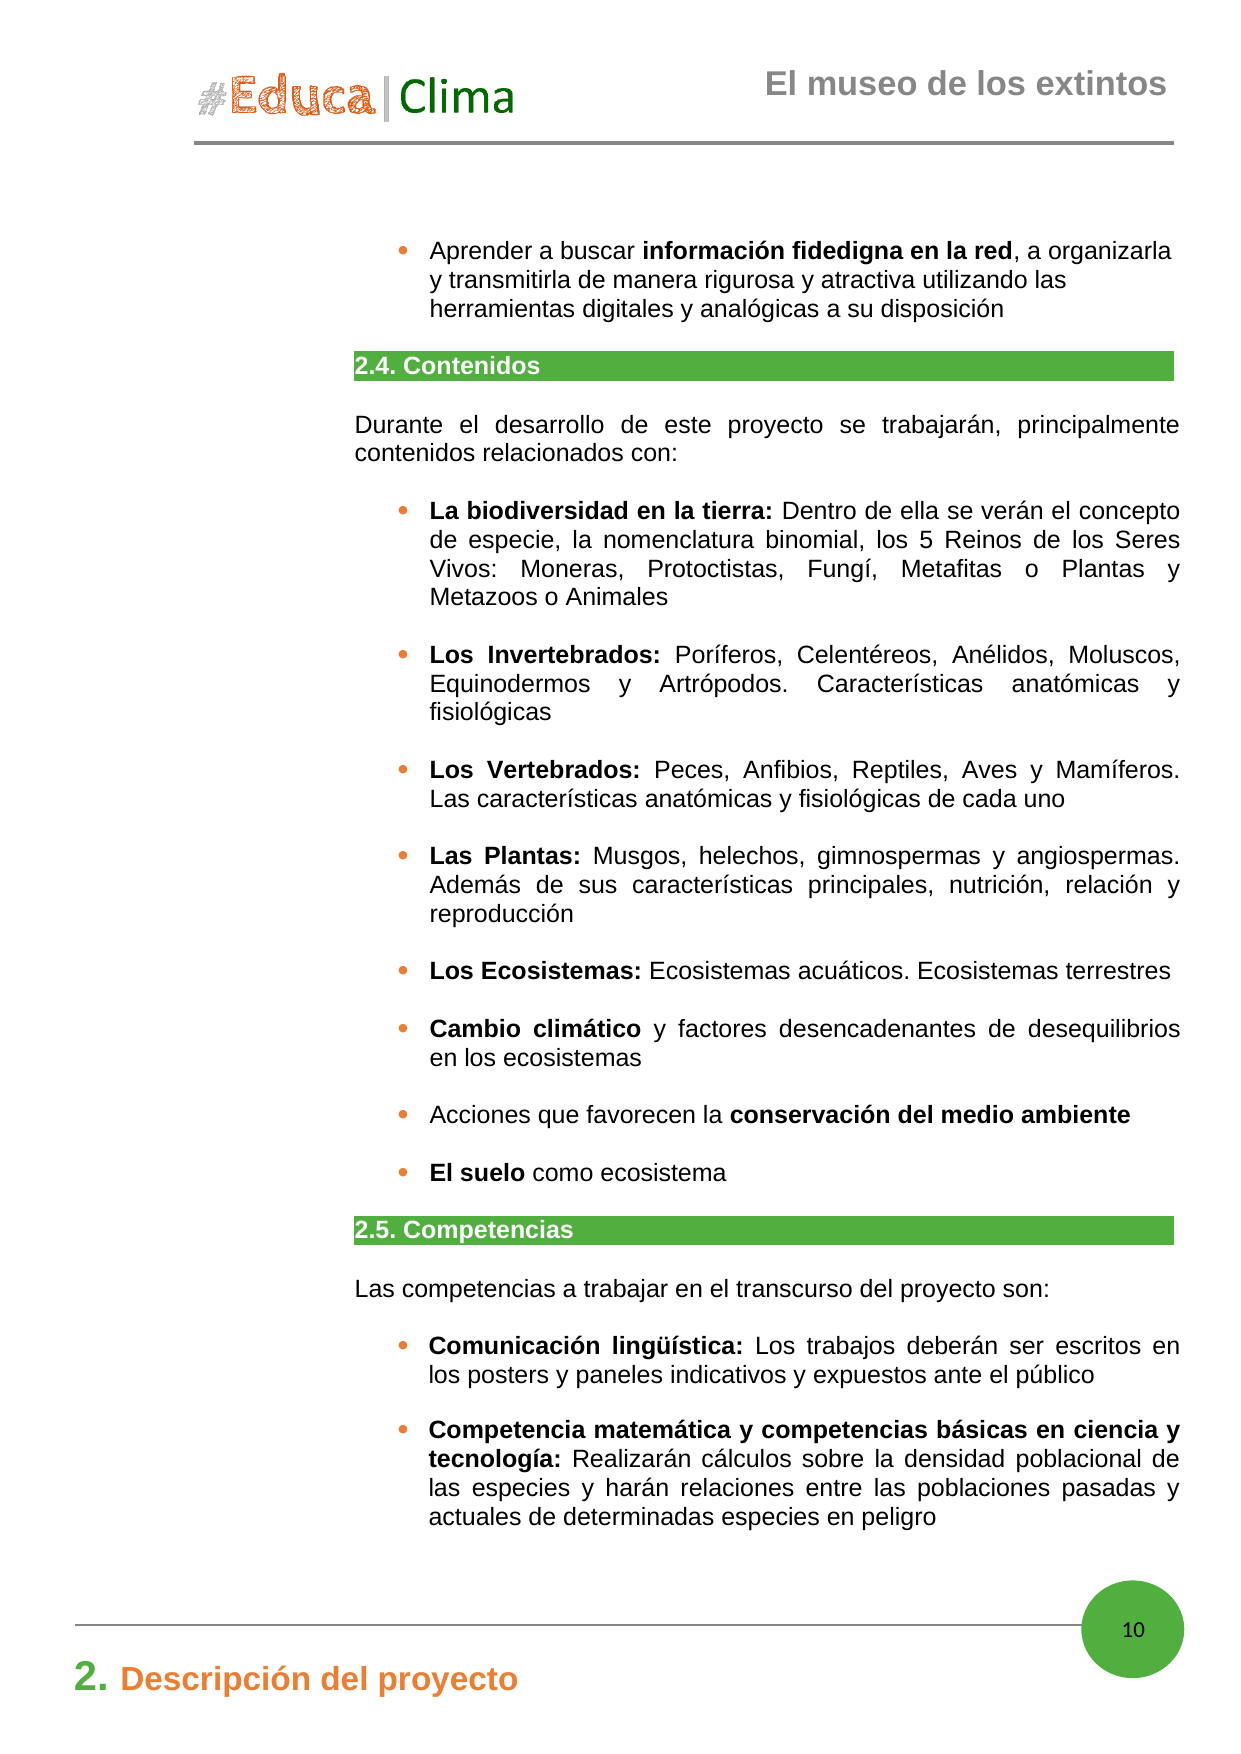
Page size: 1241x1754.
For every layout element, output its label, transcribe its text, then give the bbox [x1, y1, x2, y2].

picture [191, 73, 521, 133]
text Durante el desarrollo de este proyecto se trabajarán, principalmente contenidos relacionados con: [354, 410, 1181, 467]
list Acciones que favorecen la conservación del medio ambiente [399, 1100, 1181, 1129]
list El suelo como ecosistema [399, 1158, 1181, 1187]
list Las Plantas: Musgos, helechos, gimnospermas y angiospermas. Además de sus características principales, nutrición, relación y reproducción [399, 841, 1181, 928]
list Competencia matemática y competencias básicas en ciencia y tecnología: Realizarán cálculos sobre la densidad poblacional de las especies y harán relaciones entre las poblaciones pasadas y actuales de determinadas especies en peligro [399, 1415, 1181, 1530]
list La biodiversidad en la tierra: Dentro de ella se verán el concepto de especie, la nomenclatura binomial, los 5 Reinos de los Seres Vivos: Moneras, Protoctistas, Fungí, Metafitas o Plantas y Metazoos o Animales [399, 496, 1181, 611]
list Los Invertebrados: Poríferos, Celentéreos, Anélidos, Moluscos, Equinodermos y Artrópodos. Características anatómicas y fisiológicas [399, 640, 1181, 726]
text 2.4. Contenidos [354, 351, 1174, 381]
text 2.5. Competencias [354, 1216, 1174, 1245]
text Las competencias a trabajar en el transcurso del proyecto son: [354, 1274, 1181, 1303]
list Los Ecosistemas: Ecosistemas acuáticos. Ecosistemas terrestres [399, 956, 1181, 985]
list Aprender a buscar información fidedigna en la red, a organizarla y transmitirla de manera rigurosa y atractiva utilizando las herramientas digitales y analógicas a su disposición [399, 236, 1181, 323]
list Los Vertebrados: Peces, Anfibios, Reptiles, Aves y Mamíferos. Las características anatómicas y fisiológicas de cada uno [399, 755, 1181, 812]
list Comunicación lingüística: Los trabajos deberán ser escritos en los posters y paneles indicativos y expuestos ante el público [399, 1331, 1181, 1389]
list Cambio climático y factores desencadenantes de desequilibrios en los ecosistemas [399, 1014, 1181, 1072]
